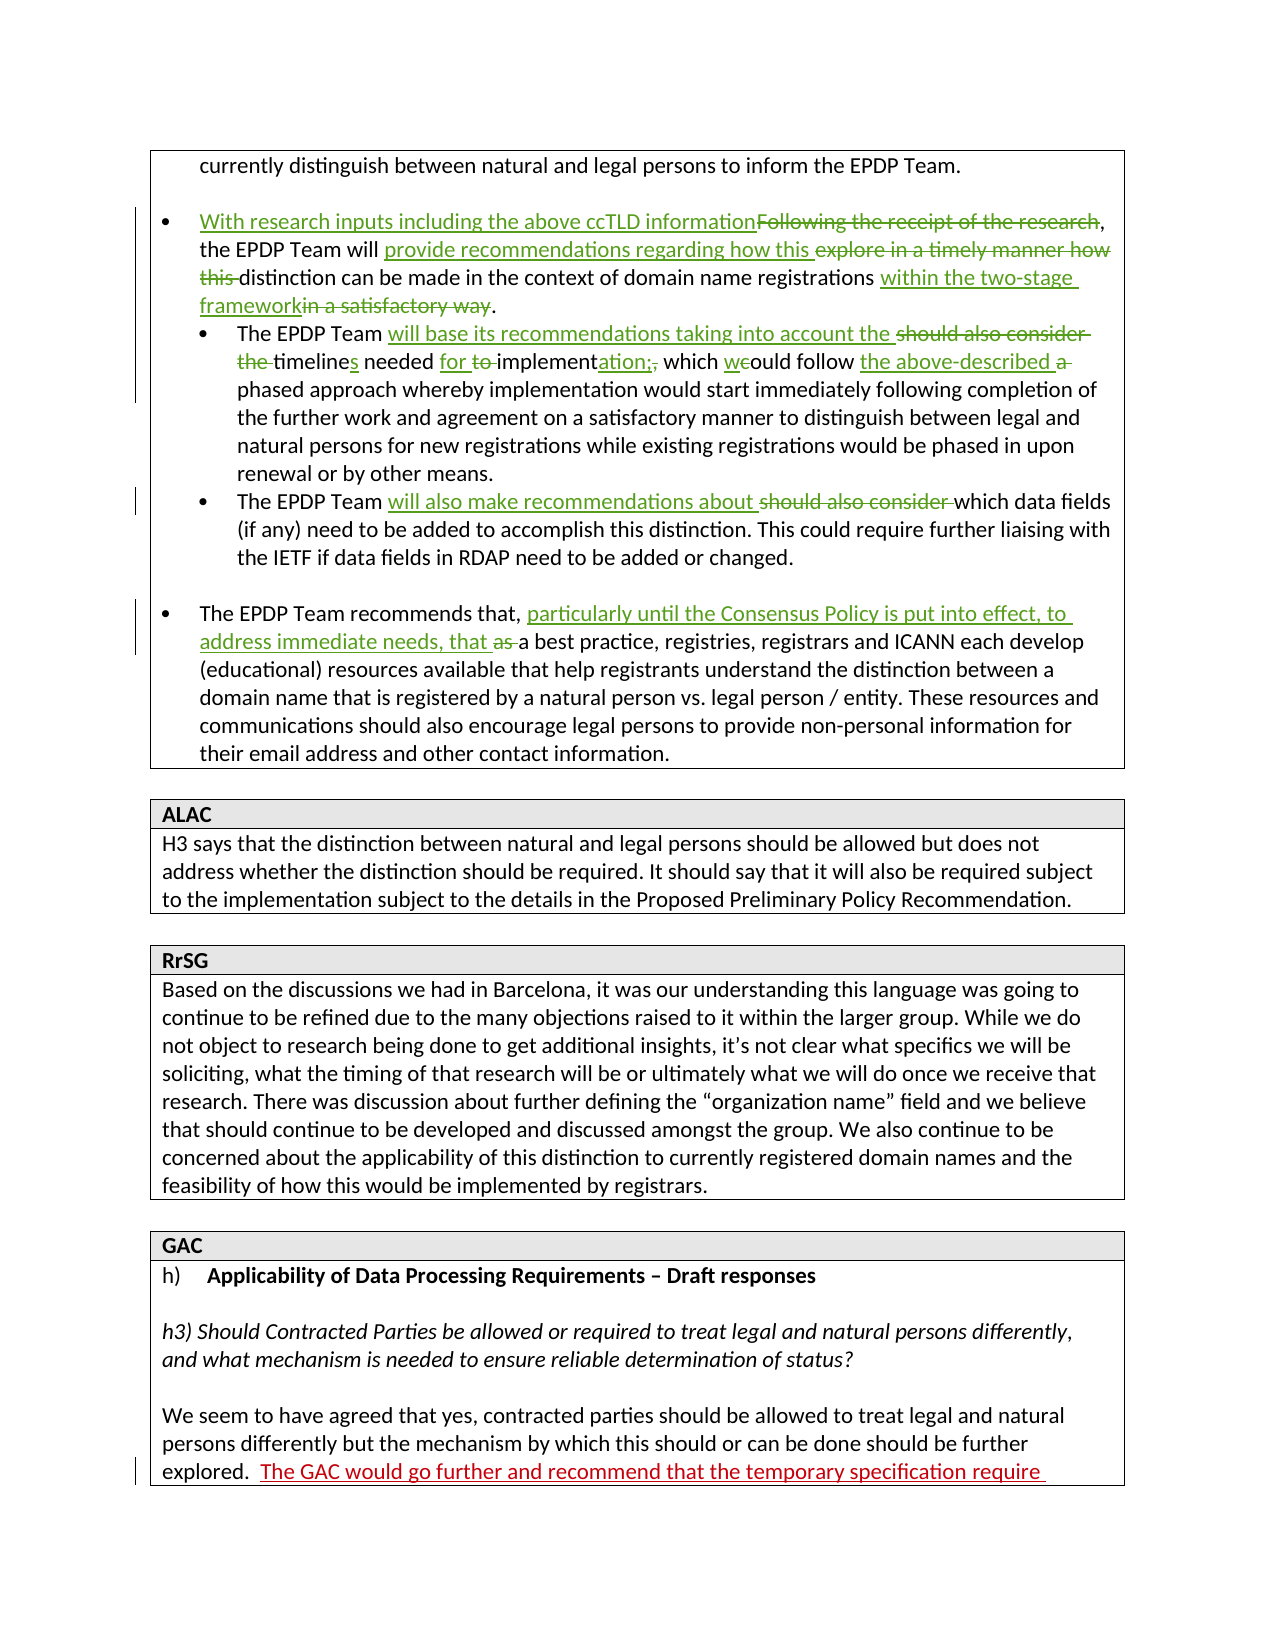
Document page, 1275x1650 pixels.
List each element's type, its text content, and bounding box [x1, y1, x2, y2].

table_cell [151, 1261, 1124, 1485]
table_cell H3 says that the distinction between natural and legal persons should be allowed but does not address whether the distinction should be required. It should say that it will also be required subject to the implementation subject to the details in the Proposed Preliminary Policy Recommendation. [151, 829, 1124, 913]
table_header GAC [151, 1232, 1124, 1260]
table_header RrSG [151, 946, 1124, 974]
table_cell Based on the discussions we had in Barcelona, it was our understanding this language was going to continue to be refined due to the many objections raised to it within the larger group. While we do not object to research being done to get additional insights, it’s not clear what specifics we will be soliciting, what the timing of that research will be or ultimately what we will do once we receive that research. There was discussion about further defining the “organization name” field and we believe that should continue to be developed and discussed amongst the group. We also continue to be concerned about the applicability of this distinction to currently registered domain names and the feasibility of how this would be implemented by registrars. [151, 975, 1124, 1199]
table_header ALAC [151, 800, 1124, 828]
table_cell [151, 151, 1124, 767]
